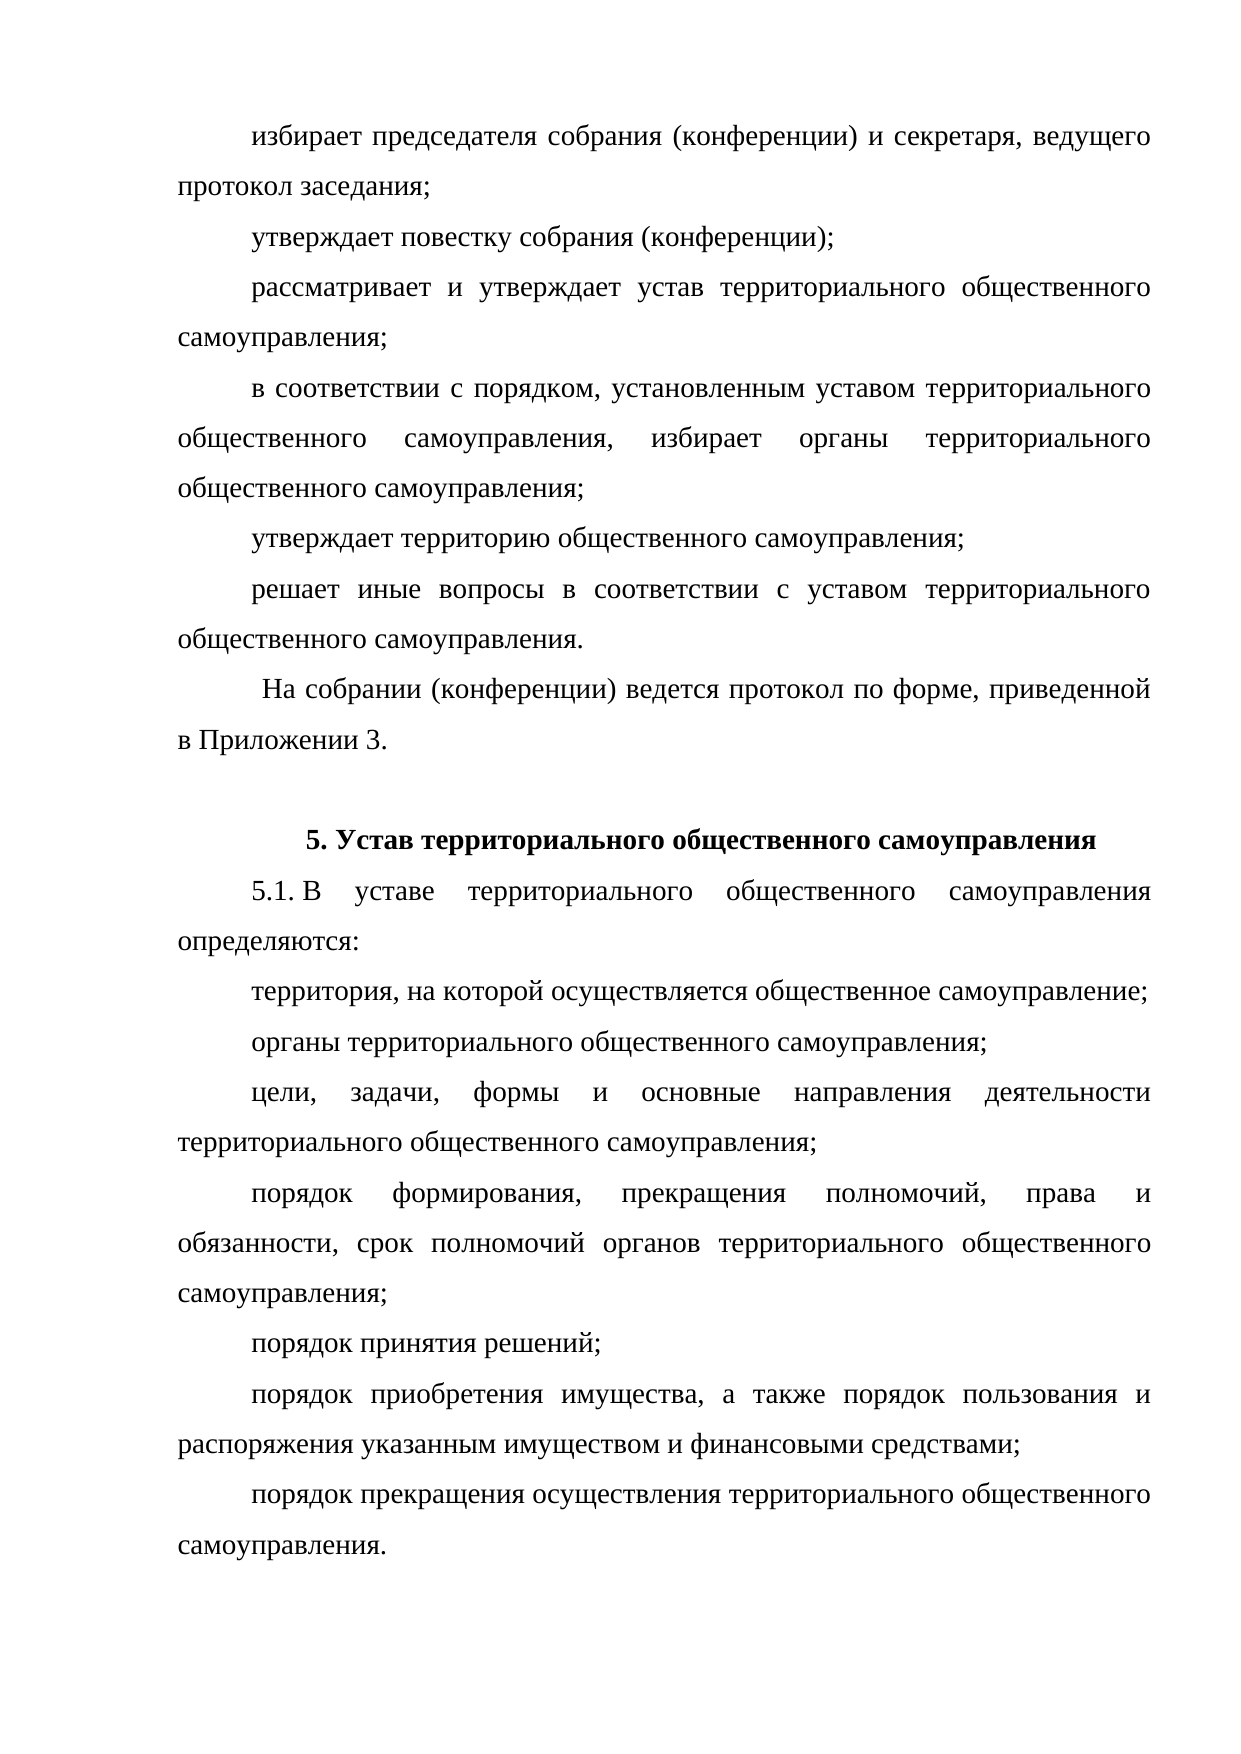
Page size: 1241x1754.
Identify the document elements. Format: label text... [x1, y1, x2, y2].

list В уставе территориального общественного самоуправления определяются: [177, 873, 1152, 957]
text в соответствии с порядком, установленным уставом территориального общественного самоуправления, избирает органы территориального общественного самоуправления; [177, 370, 1152, 504]
text рассматривает и утверждает устав территориального общественного самоуправления; [177, 269, 1152, 353]
text цели, задачи, формы и основные направления деятельности территориального общественного самоуправления; [177, 1074, 1152, 1158]
text органы территориального общественного самоуправления; [177, 1024, 1152, 1057]
text На собрании (конференции) ведется протокол по форме, приведенной в Приложении 3. [177, 672, 1152, 755]
text порядок приобретения имущества, а также порядок пользования и распоряжения указанным имуществом и финансовыми средствами; [177, 1376, 1152, 1460]
text порядок формирования, прекращения полномочий, права и обязанности, срок полномочий органов территориального общественного самоуправления; [177, 1175, 1152, 1309]
text утверждает территорию общественного самоуправления; [177, 521, 1152, 554]
text избирает председателя собрания (конференции) и секретаря, ведущего протокол заседания; [177, 118, 1152, 202]
list Устав территориального общественного самоуправления [177, 822, 1152, 856]
text порядок принятия решений; [177, 1326, 1152, 1359]
text утверждает повестку собрания (конференции); [177, 219, 1152, 252]
text решает иные вопросы в соответствии с уставом территориального общественного самоуправления. [177, 571, 1152, 655]
text территория, на которой осуществляется общественное самоуправление; [177, 973, 1152, 1007]
text порядок прекращения осуществления территориального общественного самоуправления. [177, 1477, 1152, 1560]
